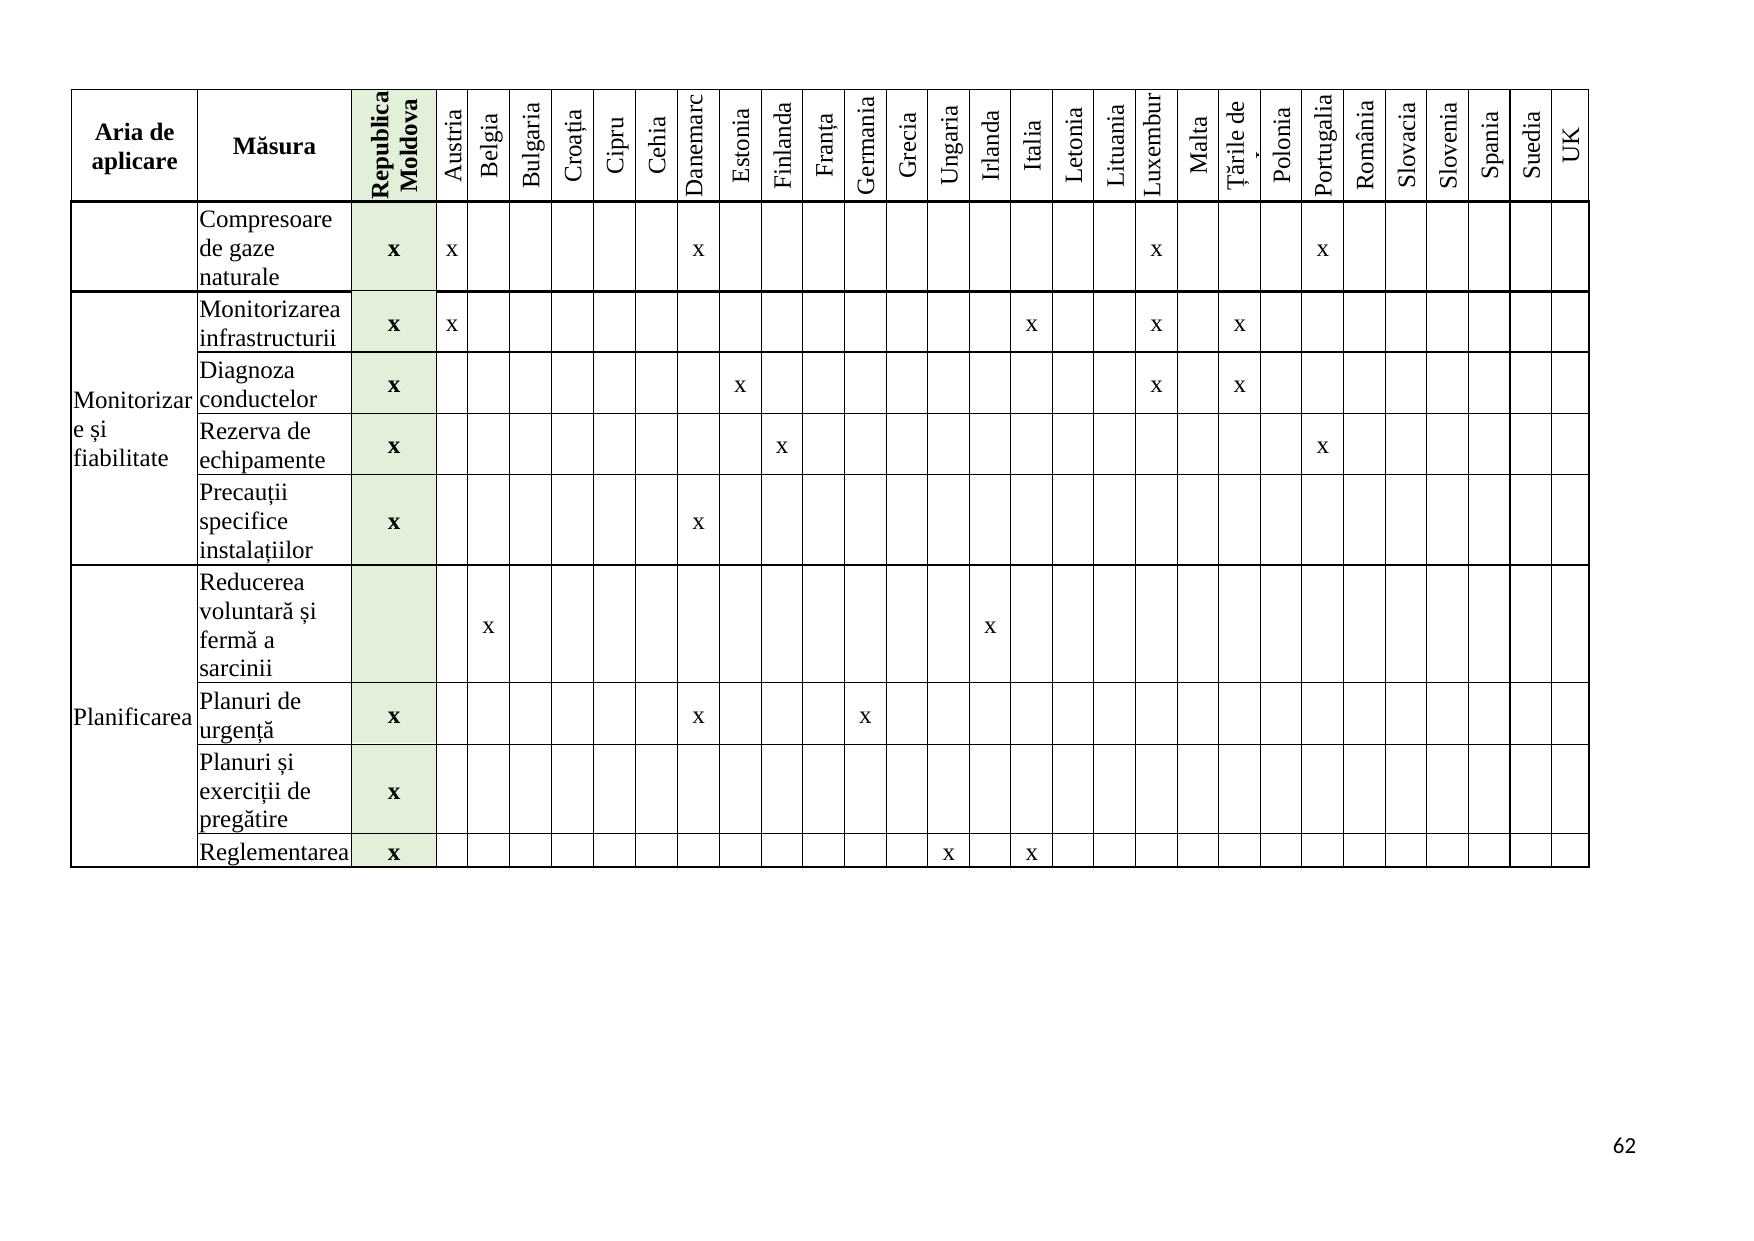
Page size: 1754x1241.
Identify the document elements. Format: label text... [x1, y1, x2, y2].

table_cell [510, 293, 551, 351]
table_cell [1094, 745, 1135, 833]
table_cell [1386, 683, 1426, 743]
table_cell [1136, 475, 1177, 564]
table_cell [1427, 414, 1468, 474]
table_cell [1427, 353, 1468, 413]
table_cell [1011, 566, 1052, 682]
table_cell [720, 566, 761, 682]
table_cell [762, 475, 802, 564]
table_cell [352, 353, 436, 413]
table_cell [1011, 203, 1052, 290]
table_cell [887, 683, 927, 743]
table_header Letonia [1053, 90, 1093, 200]
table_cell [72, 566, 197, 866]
table_header Irlanda [970, 90, 1010, 200]
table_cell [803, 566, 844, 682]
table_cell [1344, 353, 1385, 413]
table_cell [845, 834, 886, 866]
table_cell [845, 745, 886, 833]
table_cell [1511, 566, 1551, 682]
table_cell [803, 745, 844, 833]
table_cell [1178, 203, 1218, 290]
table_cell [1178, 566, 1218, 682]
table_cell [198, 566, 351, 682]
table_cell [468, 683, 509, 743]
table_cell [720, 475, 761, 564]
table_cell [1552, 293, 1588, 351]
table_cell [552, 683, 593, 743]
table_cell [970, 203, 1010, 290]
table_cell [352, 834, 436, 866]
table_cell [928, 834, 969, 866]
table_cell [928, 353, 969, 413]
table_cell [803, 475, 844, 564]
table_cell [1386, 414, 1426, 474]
table_header Cipru [594, 90, 635, 200]
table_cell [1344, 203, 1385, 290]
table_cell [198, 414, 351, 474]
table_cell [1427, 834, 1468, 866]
table_header Danemarca [678, 90, 719, 200]
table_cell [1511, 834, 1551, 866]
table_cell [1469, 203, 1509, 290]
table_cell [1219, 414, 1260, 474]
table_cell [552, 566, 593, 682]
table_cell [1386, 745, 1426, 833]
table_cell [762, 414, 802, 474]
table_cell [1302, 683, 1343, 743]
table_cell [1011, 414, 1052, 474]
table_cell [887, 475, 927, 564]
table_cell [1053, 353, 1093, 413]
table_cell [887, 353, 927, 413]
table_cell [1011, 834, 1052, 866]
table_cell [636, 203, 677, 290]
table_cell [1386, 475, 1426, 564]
table_header România [1344, 90, 1385, 200]
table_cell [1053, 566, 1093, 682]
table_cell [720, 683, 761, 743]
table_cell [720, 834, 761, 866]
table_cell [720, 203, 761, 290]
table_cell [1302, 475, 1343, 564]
table_header Franța [803, 90, 844, 200]
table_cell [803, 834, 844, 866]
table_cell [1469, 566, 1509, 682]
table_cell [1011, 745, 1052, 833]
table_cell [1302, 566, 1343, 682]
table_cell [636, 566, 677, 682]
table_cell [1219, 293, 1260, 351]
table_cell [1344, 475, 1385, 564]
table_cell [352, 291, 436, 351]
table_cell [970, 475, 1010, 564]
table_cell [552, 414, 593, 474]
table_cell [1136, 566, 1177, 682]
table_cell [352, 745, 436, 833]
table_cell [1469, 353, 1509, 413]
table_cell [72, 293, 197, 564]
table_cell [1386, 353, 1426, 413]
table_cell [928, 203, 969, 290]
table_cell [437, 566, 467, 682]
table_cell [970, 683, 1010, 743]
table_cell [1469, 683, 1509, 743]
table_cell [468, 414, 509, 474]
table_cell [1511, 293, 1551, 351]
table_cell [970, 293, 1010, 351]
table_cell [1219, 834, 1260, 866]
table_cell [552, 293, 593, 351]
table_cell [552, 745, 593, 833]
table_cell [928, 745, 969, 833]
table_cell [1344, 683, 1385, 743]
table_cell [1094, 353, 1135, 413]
table_header Belgia [468, 90, 509, 200]
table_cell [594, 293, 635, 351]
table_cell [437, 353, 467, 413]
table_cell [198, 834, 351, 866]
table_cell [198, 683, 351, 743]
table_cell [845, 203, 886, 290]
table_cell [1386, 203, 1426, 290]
table_header Aria de aplicare [72, 90, 197, 200]
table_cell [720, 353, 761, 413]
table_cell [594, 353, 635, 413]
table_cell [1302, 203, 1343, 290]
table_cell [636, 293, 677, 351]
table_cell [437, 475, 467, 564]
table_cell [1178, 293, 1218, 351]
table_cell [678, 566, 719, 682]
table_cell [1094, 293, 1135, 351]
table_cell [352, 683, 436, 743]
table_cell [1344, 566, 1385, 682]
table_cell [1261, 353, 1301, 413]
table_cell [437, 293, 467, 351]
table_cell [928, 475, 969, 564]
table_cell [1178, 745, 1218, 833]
table_header Estonia [720, 90, 761, 200]
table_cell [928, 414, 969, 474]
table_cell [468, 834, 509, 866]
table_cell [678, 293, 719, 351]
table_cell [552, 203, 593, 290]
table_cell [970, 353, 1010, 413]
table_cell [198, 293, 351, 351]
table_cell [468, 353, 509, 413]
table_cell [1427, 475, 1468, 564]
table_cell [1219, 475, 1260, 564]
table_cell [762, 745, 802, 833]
table_header Cehia [636, 90, 677, 200]
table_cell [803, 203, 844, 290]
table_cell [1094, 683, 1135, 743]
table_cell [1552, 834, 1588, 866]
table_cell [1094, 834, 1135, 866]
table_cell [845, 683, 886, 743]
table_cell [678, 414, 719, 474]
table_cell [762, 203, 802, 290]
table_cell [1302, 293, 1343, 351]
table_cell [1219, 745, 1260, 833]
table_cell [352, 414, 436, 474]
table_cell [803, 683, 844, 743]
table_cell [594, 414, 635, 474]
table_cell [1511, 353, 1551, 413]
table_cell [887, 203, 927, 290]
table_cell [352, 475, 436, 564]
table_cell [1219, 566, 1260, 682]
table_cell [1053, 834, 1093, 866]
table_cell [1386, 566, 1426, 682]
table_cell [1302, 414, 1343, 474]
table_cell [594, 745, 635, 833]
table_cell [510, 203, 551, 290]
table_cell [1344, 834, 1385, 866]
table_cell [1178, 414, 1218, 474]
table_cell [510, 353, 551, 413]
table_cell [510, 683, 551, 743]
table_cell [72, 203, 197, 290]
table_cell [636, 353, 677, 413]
table_header Grecia [887, 90, 927, 200]
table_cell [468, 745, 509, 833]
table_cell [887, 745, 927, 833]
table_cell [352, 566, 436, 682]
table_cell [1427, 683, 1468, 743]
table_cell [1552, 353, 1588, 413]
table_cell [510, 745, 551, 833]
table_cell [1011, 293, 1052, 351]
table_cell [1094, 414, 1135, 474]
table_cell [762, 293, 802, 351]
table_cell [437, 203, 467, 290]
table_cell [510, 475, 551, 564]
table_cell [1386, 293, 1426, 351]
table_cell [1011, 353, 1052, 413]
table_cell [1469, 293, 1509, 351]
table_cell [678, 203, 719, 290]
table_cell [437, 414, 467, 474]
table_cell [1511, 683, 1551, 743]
table_header Germania [845, 90, 886, 200]
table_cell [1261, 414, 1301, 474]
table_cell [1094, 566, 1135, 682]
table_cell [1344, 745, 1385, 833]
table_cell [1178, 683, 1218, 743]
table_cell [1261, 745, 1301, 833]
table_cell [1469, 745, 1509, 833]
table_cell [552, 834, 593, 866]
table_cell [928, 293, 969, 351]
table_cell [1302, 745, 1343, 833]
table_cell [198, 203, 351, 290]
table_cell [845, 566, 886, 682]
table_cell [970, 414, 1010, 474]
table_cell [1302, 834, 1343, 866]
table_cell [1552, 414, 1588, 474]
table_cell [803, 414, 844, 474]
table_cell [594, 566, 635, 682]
table_header Italia [1011, 90, 1052, 200]
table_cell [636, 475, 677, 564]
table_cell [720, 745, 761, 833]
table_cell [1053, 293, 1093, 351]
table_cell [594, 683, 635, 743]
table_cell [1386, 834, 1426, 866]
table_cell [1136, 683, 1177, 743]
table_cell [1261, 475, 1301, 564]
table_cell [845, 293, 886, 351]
table_header Austria [437, 90, 467, 200]
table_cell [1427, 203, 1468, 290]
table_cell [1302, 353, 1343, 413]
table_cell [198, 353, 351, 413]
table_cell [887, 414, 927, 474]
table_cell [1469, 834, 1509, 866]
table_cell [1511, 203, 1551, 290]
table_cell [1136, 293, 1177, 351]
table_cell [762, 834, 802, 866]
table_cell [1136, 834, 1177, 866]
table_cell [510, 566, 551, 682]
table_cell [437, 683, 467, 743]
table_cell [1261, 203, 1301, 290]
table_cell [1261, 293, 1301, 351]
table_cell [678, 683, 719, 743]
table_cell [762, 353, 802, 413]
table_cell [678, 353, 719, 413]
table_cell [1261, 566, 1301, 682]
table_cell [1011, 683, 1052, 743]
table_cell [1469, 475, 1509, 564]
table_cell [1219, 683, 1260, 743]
table_header Malta [1178, 90, 1218, 200]
table_header Portugalia [1302, 90, 1343, 200]
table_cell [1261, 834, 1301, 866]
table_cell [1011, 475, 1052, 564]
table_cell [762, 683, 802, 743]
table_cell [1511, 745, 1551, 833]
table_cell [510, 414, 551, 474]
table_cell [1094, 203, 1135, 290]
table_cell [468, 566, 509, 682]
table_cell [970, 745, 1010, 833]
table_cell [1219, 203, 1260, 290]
table_header Țările de Jos [1219, 90, 1260, 200]
table_header Suedia [1511, 90, 1551, 200]
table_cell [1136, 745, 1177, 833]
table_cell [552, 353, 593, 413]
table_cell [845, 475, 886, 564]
table_header UK [1552, 90, 1588, 200]
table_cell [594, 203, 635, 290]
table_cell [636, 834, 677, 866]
table_header Republica Moldova [352, 90, 436, 200]
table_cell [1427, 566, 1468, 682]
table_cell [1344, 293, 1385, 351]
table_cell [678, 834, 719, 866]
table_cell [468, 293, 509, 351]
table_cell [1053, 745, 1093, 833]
table_header Polonia [1261, 90, 1301, 200]
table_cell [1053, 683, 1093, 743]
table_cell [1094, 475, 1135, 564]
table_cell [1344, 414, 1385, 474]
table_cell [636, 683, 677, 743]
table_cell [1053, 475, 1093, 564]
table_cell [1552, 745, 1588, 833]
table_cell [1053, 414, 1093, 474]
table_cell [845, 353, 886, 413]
table_header Spania [1469, 90, 1509, 200]
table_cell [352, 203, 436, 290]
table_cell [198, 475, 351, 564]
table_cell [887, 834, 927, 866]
table_header Măsura [198, 90, 351, 200]
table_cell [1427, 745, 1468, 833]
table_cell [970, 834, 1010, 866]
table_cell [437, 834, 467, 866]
table_header Slovenia [1427, 90, 1468, 200]
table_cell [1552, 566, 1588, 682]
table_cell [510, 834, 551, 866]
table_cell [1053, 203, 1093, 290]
table_header Ungaria [928, 90, 969, 200]
table_header Luxemburg [1136, 90, 1177, 200]
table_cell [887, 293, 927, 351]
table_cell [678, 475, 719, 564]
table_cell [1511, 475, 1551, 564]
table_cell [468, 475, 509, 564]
table_header Slovacia [1386, 90, 1426, 200]
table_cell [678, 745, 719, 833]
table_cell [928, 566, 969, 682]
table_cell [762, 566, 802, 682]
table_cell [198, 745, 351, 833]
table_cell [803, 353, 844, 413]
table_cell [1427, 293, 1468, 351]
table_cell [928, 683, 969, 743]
table_header Croația [552, 90, 593, 200]
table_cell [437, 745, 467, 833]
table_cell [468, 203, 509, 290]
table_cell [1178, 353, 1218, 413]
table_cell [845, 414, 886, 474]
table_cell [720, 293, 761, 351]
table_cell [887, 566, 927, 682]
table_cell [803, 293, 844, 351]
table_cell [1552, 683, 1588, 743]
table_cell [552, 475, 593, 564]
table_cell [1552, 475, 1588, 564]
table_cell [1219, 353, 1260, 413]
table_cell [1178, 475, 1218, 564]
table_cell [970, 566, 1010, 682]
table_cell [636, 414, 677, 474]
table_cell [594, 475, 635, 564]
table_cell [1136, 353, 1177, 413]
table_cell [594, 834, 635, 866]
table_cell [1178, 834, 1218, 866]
table_header Finlanda [762, 90, 802, 200]
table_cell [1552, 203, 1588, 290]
table_header Bulgaria [510, 90, 551, 200]
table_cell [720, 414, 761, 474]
table_header Lituania [1094, 90, 1135, 200]
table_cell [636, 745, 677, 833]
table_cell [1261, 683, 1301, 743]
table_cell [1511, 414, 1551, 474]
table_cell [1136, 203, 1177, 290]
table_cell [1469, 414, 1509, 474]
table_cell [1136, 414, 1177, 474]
